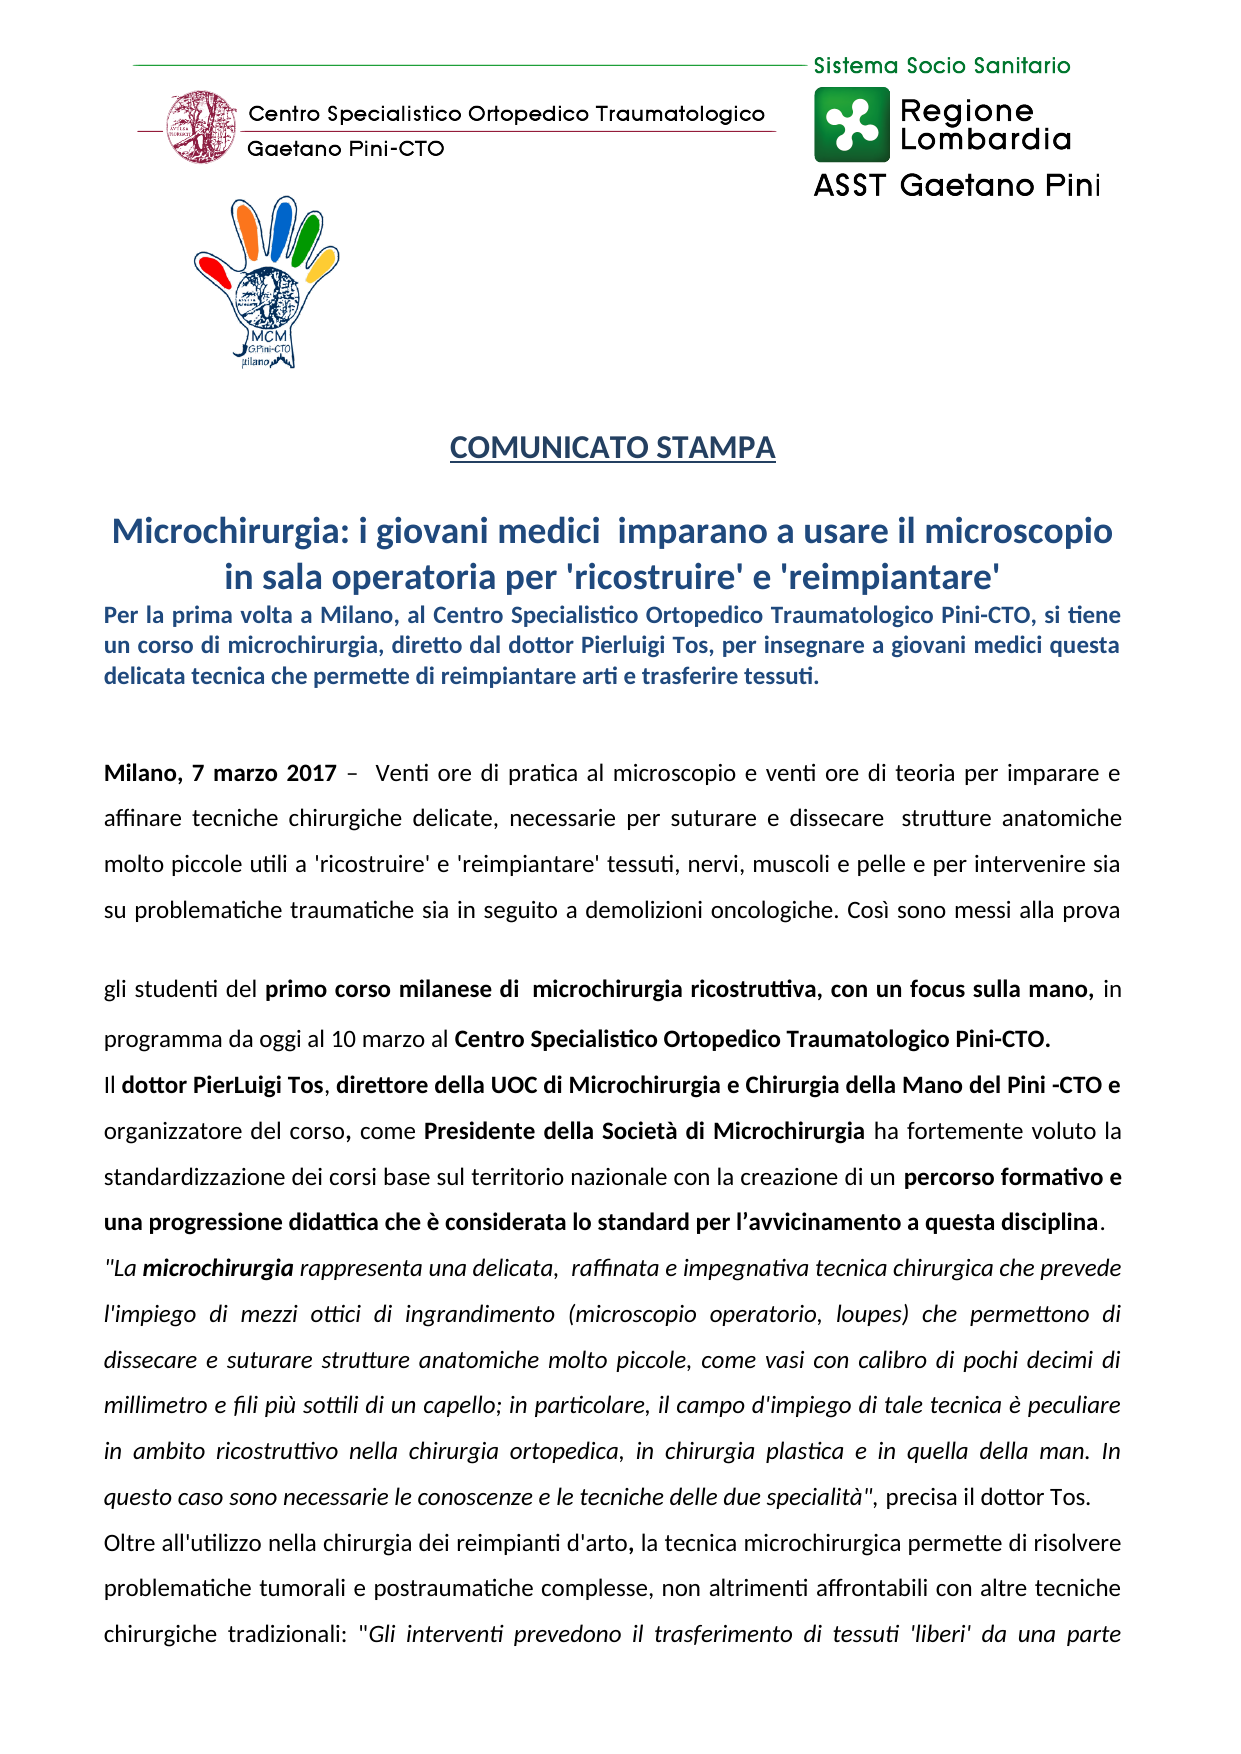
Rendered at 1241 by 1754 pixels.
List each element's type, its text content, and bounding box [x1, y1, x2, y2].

text Per la prima volta a Milano, al Centro Specialistico Ortopedico Traumatologico Pini-CTO, si tiene un corso di microchirurgia, diretto dal dottor Pierluigi Tos, per insegnare a giovani medici questa delicata tecnica che permette di reimpiantare arti e trasferire tessuti. [103, 599, 1122, 691]
text "La microchirurgia rappresenta una delicata, raffinata e impegnativa tecnica chirurgica che prevede l'impiego di mezzi ottici di ingrandimento (microscopio operatorio, loupes) che permettono di dissecare e suturare strutture anatomiche molto piccole, come vasi con calibro di pochi decimi di millimetro e fili più sottili di un capello; in particolare, il campo d'impiego di tale tecnica è peculiare in ambito ricostruttivo nella chirurgia ortopedica, in chirurgia plastica e in quella della man. In questo caso sono necessarie le conoscenze e le tecniche delle due specialità", precisa il dottor Tos. [103, 1252, 1122, 1511]
text Microchirurgia: i giovani medici imparano a usare il microscopio in sala operatoria per 'ricostruire' e 'reimpiantare' [103, 507, 1122, 599]
text Milano, 7 marzo 2017 – Venti ore di pratica al microscopio e venti ore di teoria per imparare e affinare tecniche chirurgiche delicate, necessarie per suturare e dissecare strutture anatomiche molto piccole utili a 'ricostruire' e 'reimpiantare' tessuti, nervi, muscoli e pelle e per intervenire sia su problematiche traumatiche sia in seguito a demolizioni oncologiche. Così sono messi alla prova gli studenti del primo corso milanese di microchirurgia ricostruttiva, con un focus sulla mano, in programma da oggi al 10 marzo al Centro Specialistico Ortopedico Traumatologico Pini-CTO. [103, 757, 1122, 1054]
text Il dottor PierLuigi Tos, direttore della UOC di Microchirurgia e Chirurgia della Mano del Pini -CTO e organizzatore del corso, come Presidente della Società di Microchirurgia ha fortemente voluto la standardizzazione dei corsi base sul territorio nazionale con la creazione di un percorso formativo e una progressione didattica che è considerata lo standard per l’avvicinamento a questa disciplina. [103, 1069, 1122, 1237]
text COMUNICATO STAMPA [103, 426, 1122, 467]
picture [132, 57, 1099, 377]
